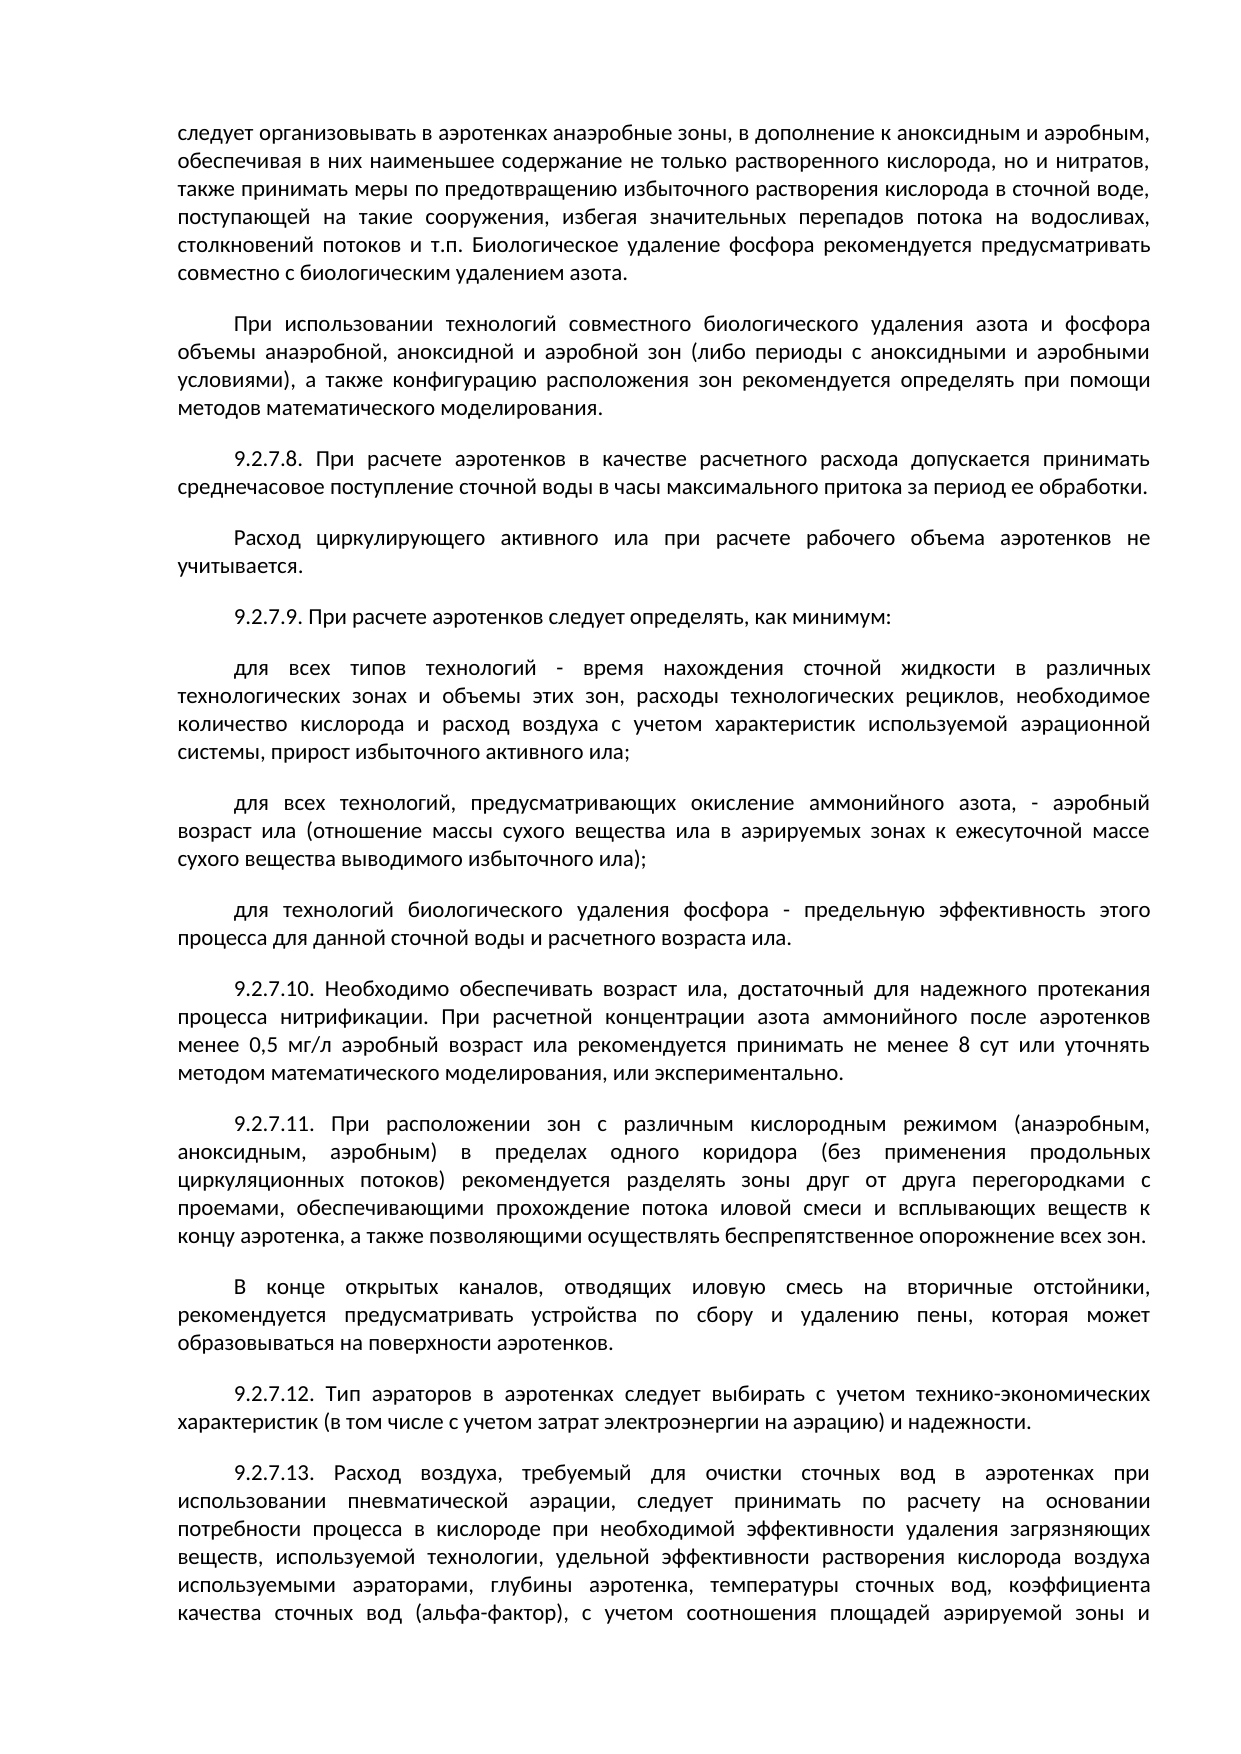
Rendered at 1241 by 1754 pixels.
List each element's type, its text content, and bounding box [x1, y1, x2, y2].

text 9.2.7.12. Тип аэраторов в аэротенках следует выбирать с учетом технико-экономических характеристик (в том числе с учетом затрат электроэнергии на аэрацию) и надежности. [177, 1379, 1152, 1435]
text для всех типов технологий - время нахождения сточной жидкости в различных технологических зонах и объемы этих зон, расходы технологических рециклов, необходимое количество кислорода и расход воздуха с учетом характеристик используемой аэрационной системы, прирост избыточного активного ила; [177, 653, 1152, 765]
text 9.2.7.11. При расположении зон с различным кислородным режимом (анаэробным, аноксидным, аэробным) в пределах одного коридора (без применения продольных циркуляционных потоков) рекомендуется разделять зоны друг от друга перегородками с проемами, обеспечивающими прохождение потока иловой смеси и всплывающих веществ к концу аэротенка, а также позволяющими осуществлять беспрепятственное опорожнение всех зон. [177, 1109, 1152, 1249]
text для всех технологий, предусматривающих окисление аммонийного азота, - аэробный возраст ила (отношение массы сухого вещества ила в аэрируемых зонах к ежесуточной массе сухого вещества выводимого избыточного ила); [177, 788, 1152, 872]
text 9.2.7.9. При расчете аэротенков следует определять, как минимум: [177, 602, 1152, 630]
text В конце открытых каналов, отводящих иловую смесь на вторичные отстойники, рекомендуется предусматривать устройства по сбору и удалению пены, которая может образовываться на поверхности аэротенков. [177, 1272, 1152, 1356]
text При использовании технологий совместного биологического удаления азота и фосфора объемы анаэробной, аноксидной и аэробной зон (либо периоды с аноксидными и аэробными условиями), а также конфигурацию расположения зон рекомендуется определять при помощи методов математического моделирования. [177, 309, 1152, 421]
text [177, 1458, 1152, 1626]
text для технологий биологического удаления фосфора - предельную эффективность этого процесса для данной сточной воды и расчетного возраста ила. [177, 895, 1152, 951]
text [177, 118, 1152, 286]
text Расход циркулирующего активного ила при расчете рабочего объема аэротенков не учитывается. [177, 523, 1152, 579]
text 9.2.7.10. Необходимо обеспечивать возраст ила, достаточный для надежного протекания процесса нитрификации. При расчетной концентрации азота аммонийного после аэротенков менее 0,5 мг/л аэробный возраст ила рекомендуется принимать не менее 8 сут или уточнять методом математического моделирования, или экспериментально. [177, 974, 1152, 1086]
text 9.2.7.8. При расчете аэротенков в качестве расчетного расхода допускается принимать среднечасовое поступление сточной воды в часы максимального притока за период ее обработки. [177, 444, 1152, 500]
